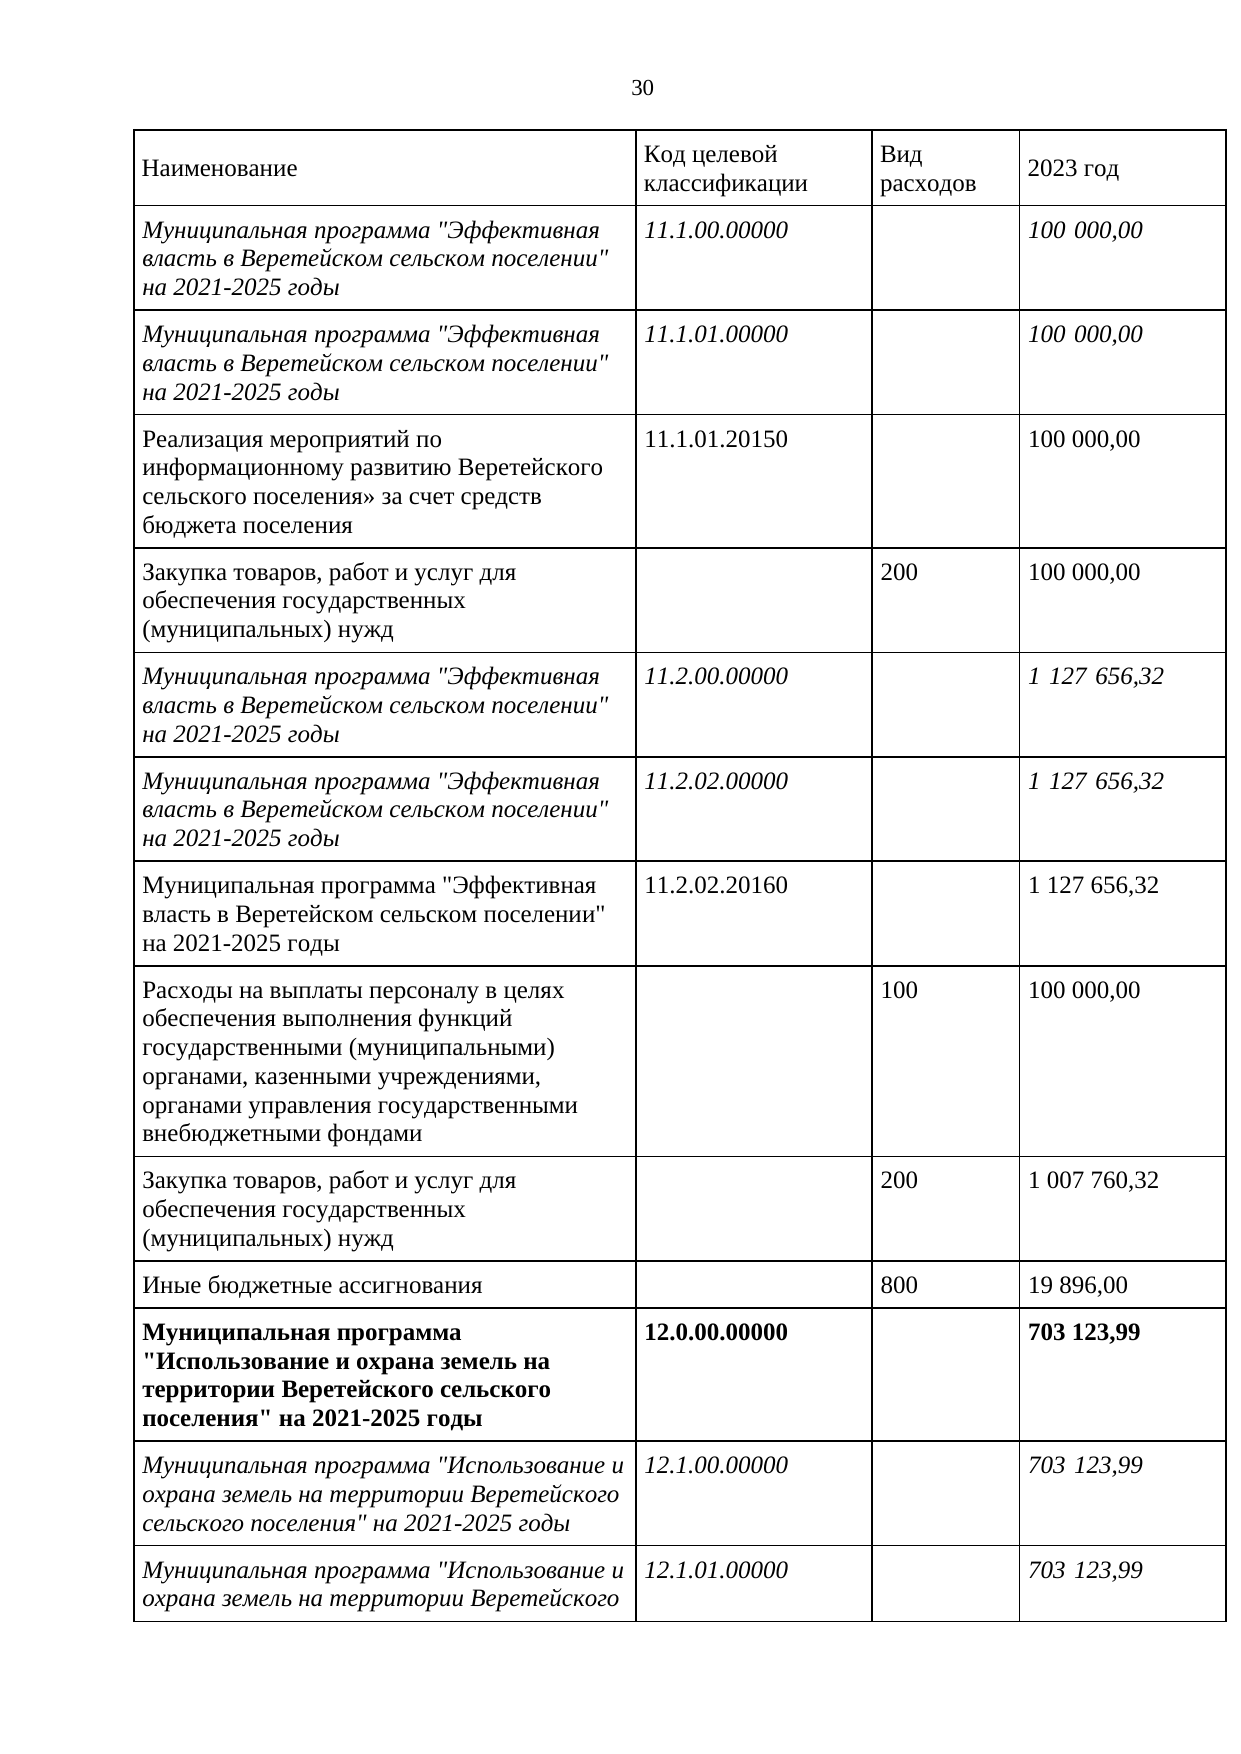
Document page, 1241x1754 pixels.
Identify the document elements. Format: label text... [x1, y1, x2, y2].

table_cell 12.1.00.00000 [637, 1442, 871, 1545]
table_cell [873, 862, 1019, 965]
table_header [1020, 131, 1225, 205]
table_cell [637, 967, 871, 1156]
table_cell [873, 206, 1019, 309]
table_cell [873, 758, 1019, 860]
table_cell 1 007 760,32 [1020, 1157, 1225, 1260]
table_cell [135, 206, 635, 309]
table_cell Иные бюджетные ассигнования [135, 1262, 635, 1307]
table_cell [135, 1442, 635, 1545]
table_cell Закупка товаров, работ и услуг для обеспечения государственных (муниципальных) нужд [135, 549, 635, 651]
table_cell 703 123,99 [1020, 1309, 1225, 1440]
table_cell [873, 1546, 1019, 1621]
table_cell 200 [873, 549, 1019, 651]
table_cell 12.0.00.00000 [637, 1309, 871, 1440]
table_cell Реализация мероприятий по информационному развитию Веретейского сельского поселения» за счет средств бюджета поселения [135, 415, 635, 547]
table_cell 800 [873, 1262, 1019, 1307]
table_cell 200 [873, 1157, 1019, 1260]
table_cell Закупка товаров, работ и услуг для обеспечения государственных (муниципальных) нужд [135, 1157, 635, 1260]
table_cell 100 [873, 967, 1019, 1156]
table_cell [873, 653, 1019, 756]
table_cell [135, 1546, 635, 1621]
table_cell Расходы на выплаты персоналу в целях обеспечения выполнения функций государственными (муниципальными) органами, казенными учреждениями, органами управления государственными внебюджетными фондами [135, 967, 635, 1156]
table_cell 1 127 656,32 [1020, 758, 1225, 860]
table_cell Муниципальная программа "Эффективная власть в Веретейском сельском поселении" на 2021-2025 годы [135, 862, 635, 965]
table_cell [873, 1442, 1019, 1545]
table_cell 11.1.01.20150 [637, 415, 871, 547]
table_cell [873, 415, 1019, 547]
table_cell 11.1.00.00000 [637, 206, 871, 309]
table_header [135, 131, 635, 205]
table_cell 1 127 656,32 [1020, 653, 1225, 756]
table_cell 703 123,99 [1020, 1442, 1225, 1545]
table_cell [135, 311, 635, 414]
table_cell 11.2.02.00000 [637, 758, 871, 860]
table_cell [873, 311, 1019, 414]
table_header [637, 131, 871, 205]
table_cell 100 000,00 [1020, 415, 1225, 547]
table_header [873, 131, 1019, 205]
table_cell Муниципальная программа "Использование и охрана земель на территории Веретейского сельского поселения" на 2021-2025 годы [135, 1309, 635, 1440]
table_cell Муниципальная программа "Эффективная власть в Веретейском сельском поселении" на 2021-2025 годы [135, 758, 635, 860]
table_cell [637, 1262, 871, 1307]
table_cell 11.1.01.00000 [637, 311, 871, 414]
table_cell 12.1.01.00000 [637, 1546, 871, 1621]
table_cell 11.2.00.00000 [637, 653, 871, 756]
table_cell Муниципальная программа "Эффективная власть в Веретейском сельском поселении" на 2021-2025 годы [135, 653, 635, 756]
table_cell 100 000,00 [1020, 311, 1225, 414]
table_cell 19 896,00 [1020, 1262, 1225, 1307]
table_cell 11.2.02.20160 [637, 862, 871, 965]
table_cell 100 000,00 [1020, 206, 1225, 309]
table_cell [637, 549, 871, 651]
table_cell 1 127 656,32 [1020, 862, 1225, 965]
table_cell 100 000,00 [1020, 549, 1225, 651]
table_cell [873, 1309, 1019, 1440]
table_cell 703 123,99 [1020, 1546, 1225, 1621]
table_cell [637, 1157, 871, 1260]
table_cell 100 000,00 [1020, 967, 1225, 1156]
